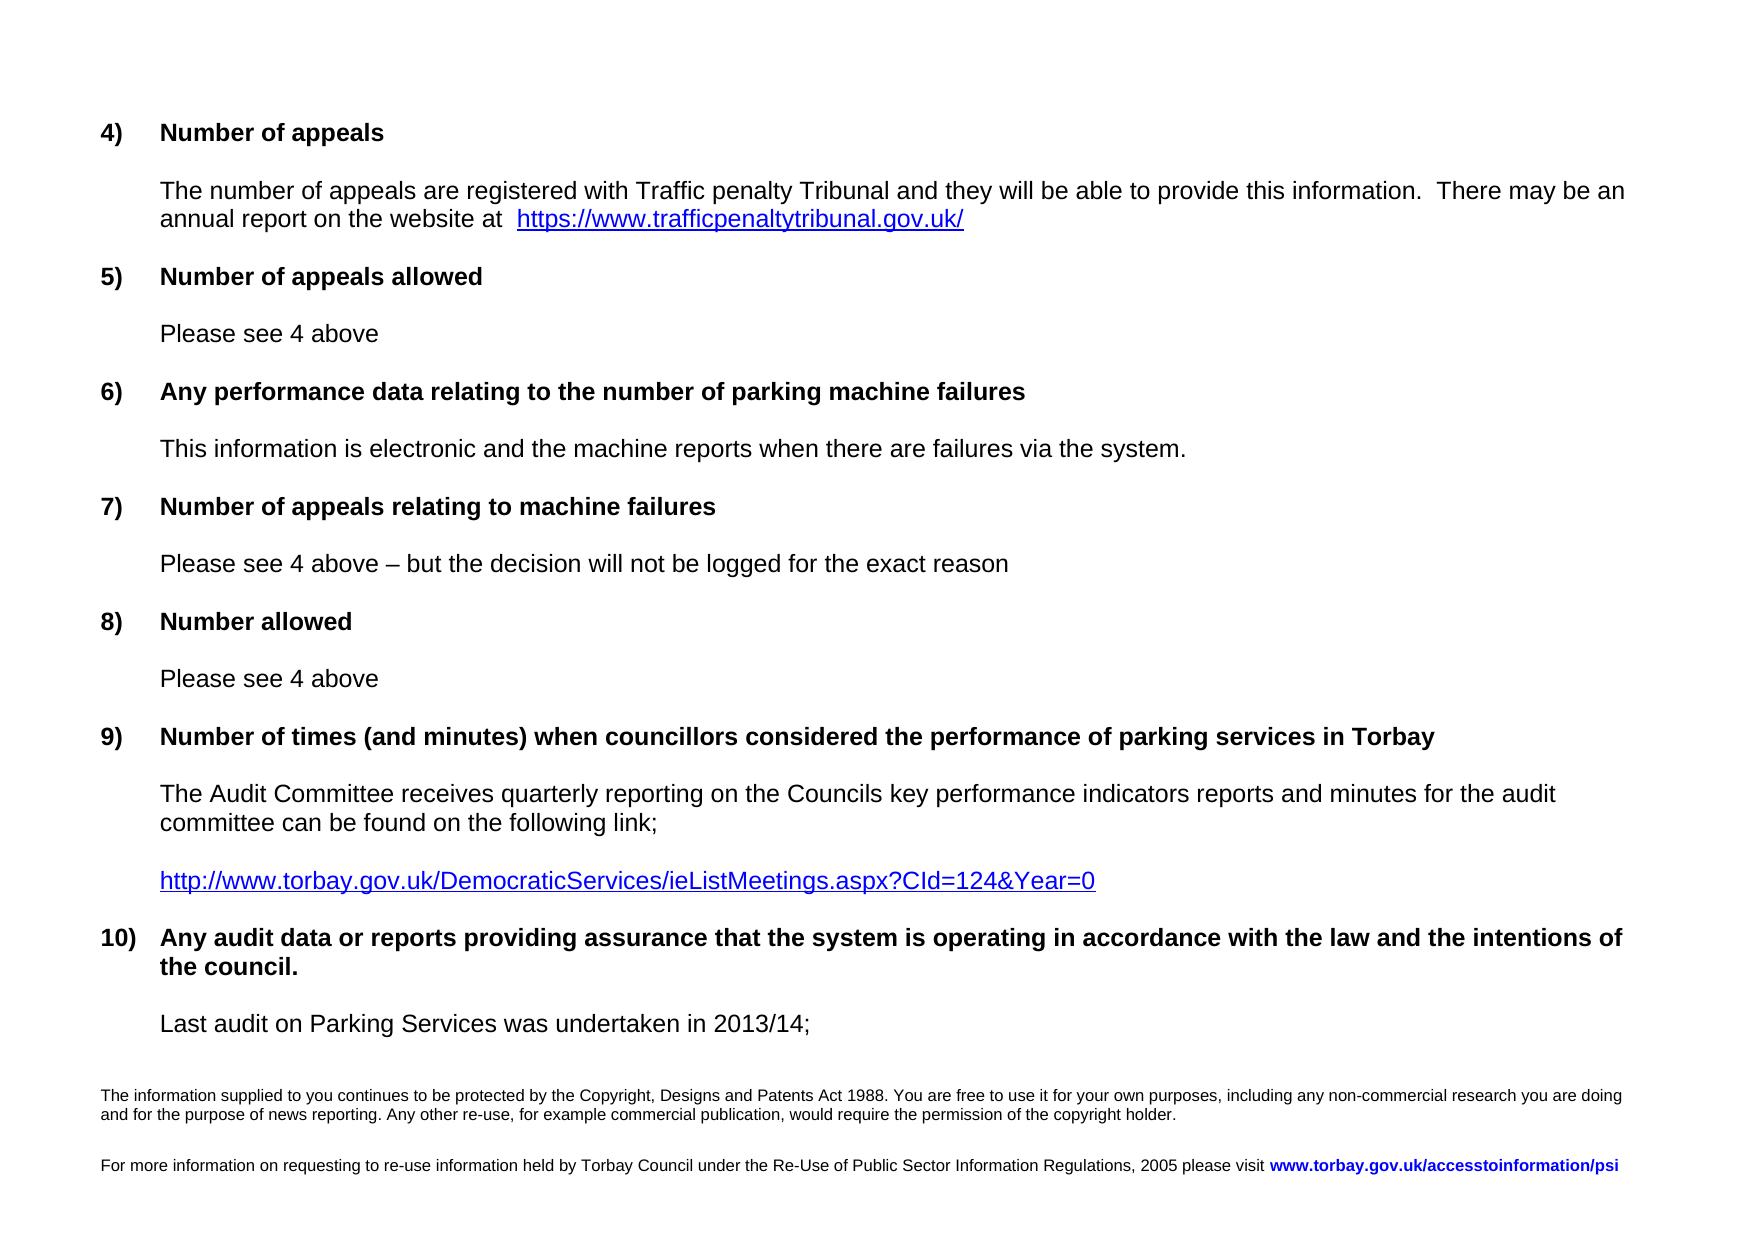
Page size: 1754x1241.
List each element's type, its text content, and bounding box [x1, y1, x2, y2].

text 9) Number of times (and minutes) when councillors considered the performance of parking services in Torbay [100, 722, 1636, 751]
text 6) Any performance data relating to the number of parking machine failures [100, 377, 1636, 406]
text Please see 4 above [100, 319, 1636, 348]
text 10) Any audit data or reports providing assurance that the system is operating in accordance with the law and the intentions of the council. [100, 923, 1636, 981]
text 8) Number allowed [100, 607, 1636, 636]
text 7) Number of appeals relating to machine failures [100, 492, 1636, 521]
text The number of appeals are registered with Traffic penalty Tribunal and they will be able to provide this information. There may be an annual report on the website at https://www.trafficpenaltytribunal.gov.uk/ [100, 176, 1636, 233]
text Please see 4 above – but the decision will not be logged for the exact reason [100, 549, 1636, 578]
text Please see 4 above [100, 664, 1636, 693]
text This information is electronic and the machine reports when there are failures via the system. [100, 434, 1636, 463]
text Last audit on Parking Services was undertaken in 2013/14; [100, 1009, 1636, 1038]
text 4) Number of appeals [100, 118, 1636, 147]
text 5) Number of appeals allowed [100, 262, 1636, 291]
text The Audit Committee receives quarterly reporting on the Councils key performance indicators reports and minutes for the audit committee can be found on the following link; [100, 779, 1636, 837]
text http://www.torbay.gov.uk/DemocraticServices/ieListMeetings.aspx?CId=124&Year=0 [100, 866, 1636, 894]
